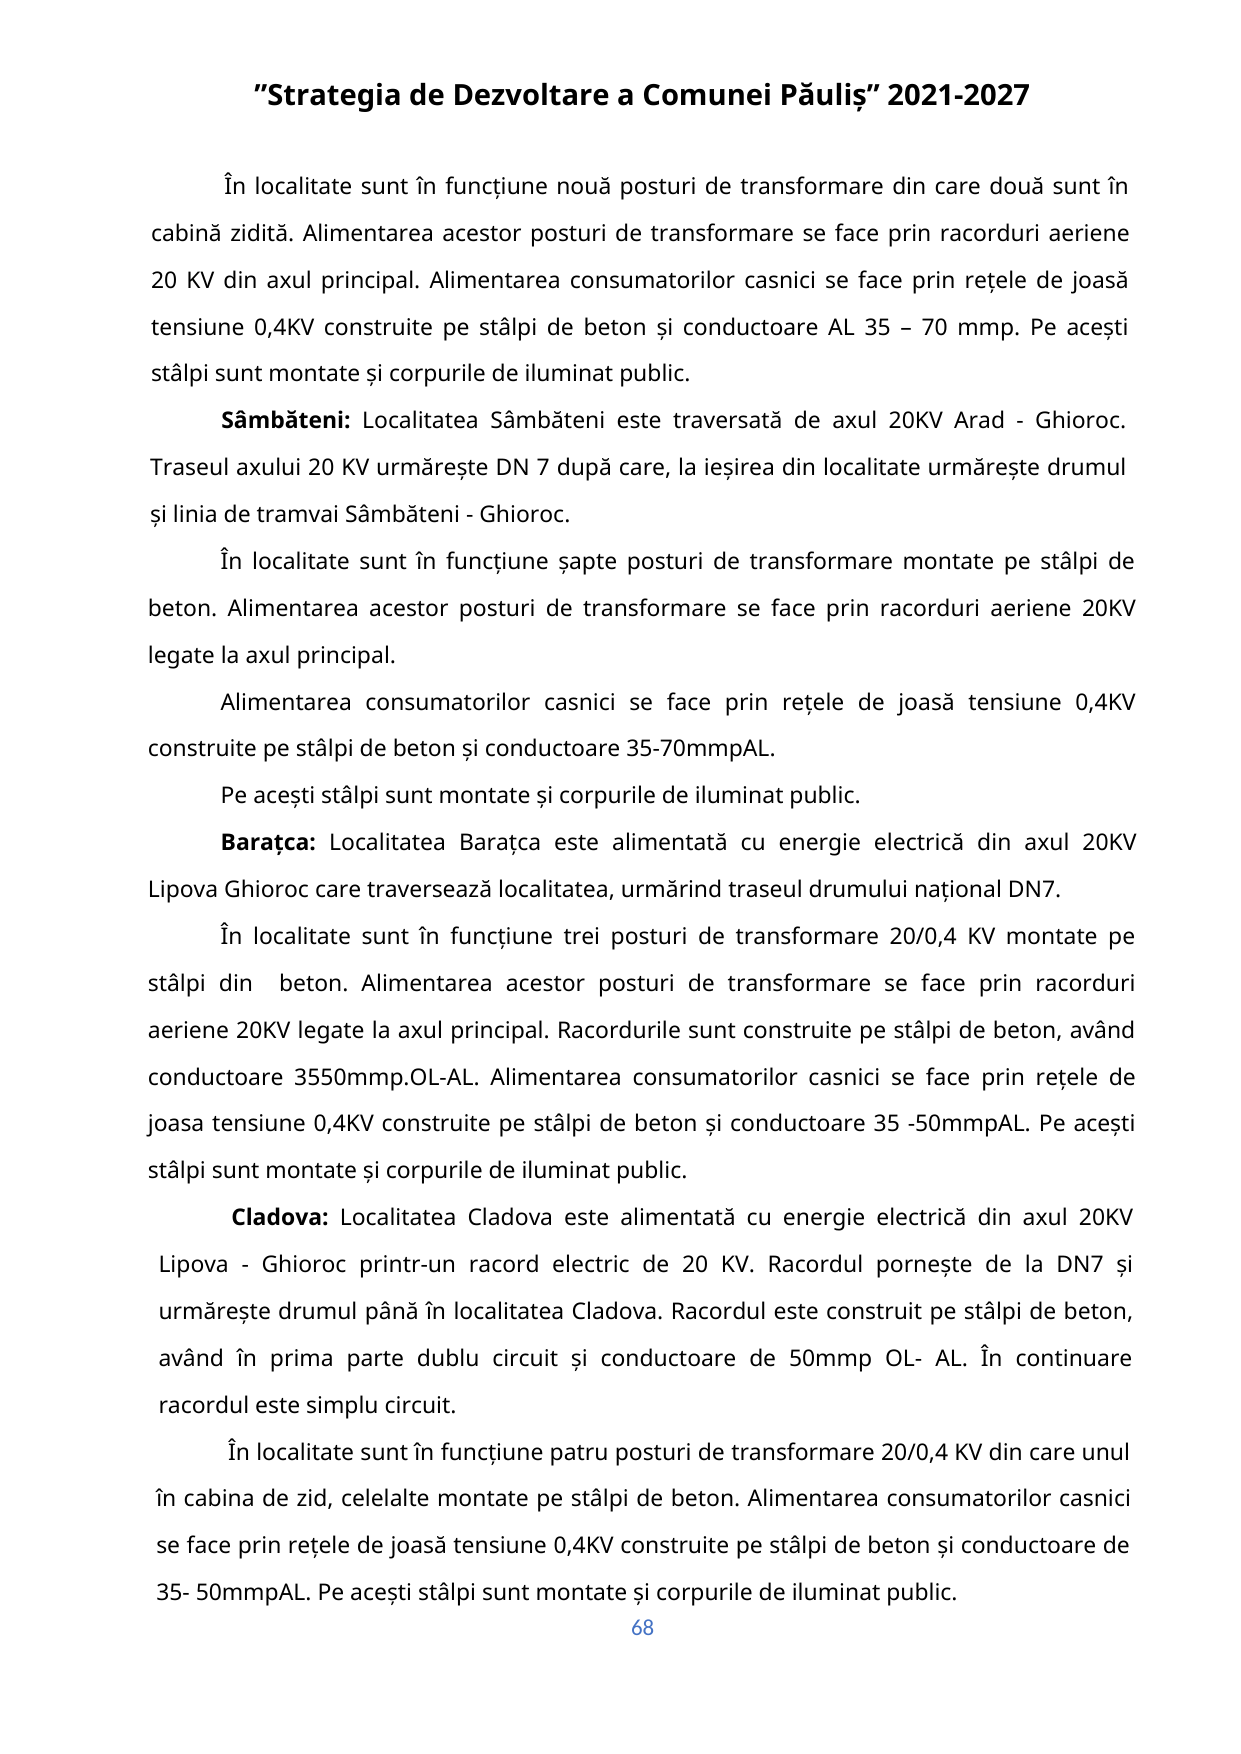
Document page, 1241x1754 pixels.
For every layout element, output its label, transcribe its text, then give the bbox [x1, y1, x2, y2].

text Cladova: Localitatea Cladova este alimentată cu energie electrică din axul 20KV Lipova - Ghioroc printr-un racord electric de 20 KV. Racordul pornește de la DN7 și urmărește drumul până în localitatea Cladova. Racordul este construit pe stâlpi de beton, având în prima parte dublu circuit și conductoare de 50mmp OL- AL. În continuare racordul este simplu circuit. [158, 1201, 1134, 1420]
text Barațca: Localitatea Barațca este alimentată cu energie electrică din axul 20KV Lipova Ghioroc care traversează localitatea, urmărind traseul drumului național DN7. [148, 826, 1137, 904]
text În localitate sunt în funcțiune șapte posturi de transformare montate pe stâlpi de beton. Alimentarea acestor posturi de transformare se face prin racorduri aeriene 20KV legate la axul principal. [148, 545, 1137, 670]
text Alimentarea consumatorilor casnici se face prin rețele de joasă tensiune 0,4KV construite pe stâlpi de beton și conductoare 35-70mmpAL. [148, 685, 1137, 763]
text Sâmbăteni: Localitatea Sâmbăteni este traversată de axul 20KV Arad - Ghioroc. Traseul axului 20 KV urmărește DN 7 după care, la ieșirea din localitate urmărește drumul și linia de tramvai Sâmbăteni - Ghioroc. [150, 404, 1127, 529]
text În localitate sunt în funcțiune trei posturi de transformare 20/0,4 KV montate pe stâlpi din beton. Alimentarea acestor posturi de transformare se face prin racorduri aeriene 20KV legate la axul principal. Racordurile sunt construite pe stâlpi de beton, având conductoare 3550mmp.OL-AL. Alimentarea consumatorilor casnici se face prin rețele de joasa tensiune 0,4KV construite pe stâlpi de beton și conductoare 35 -50mmpAL. Pe acești stâlpi sunt montate și corpurile de iluminat public. [148, 920, 1137, 1185]
text În localitate sunt în funcțiune nouă posturi de transformare din care două sunt în cabină zidită. Alimentarea acestor posturi de transformare se face prin racorduri aeriene 20 KV din axul principal. Alimentarea consumatorilor casnici se face prin rețele de joasă tensiune 0,4KV construite pe stâlpi de beton și conductoare AL 35 – 70 mmp. Pe acești stâlpi sunt montate și corpurile de iluminat public. [151, 170, 1131, 388]
text Pe acești stâlpi sunt montate și corpurile de iluminat public. [148, 779, 1137, 810]
text În localitate sunt în funcțiune patru posturi de transformare 20/0,4 KV din care unul în cabina de zid, celelalte montate pe stâlpi de beton. Alimentarea consumatorilor casnici se face prin rețele de joasă tensiune 0,4KV construite pe stâlpi de beton și conductoare de 35- 50mmpAL. Pe acești stâlpi sunt montate și corpurile de iluminat public. [156, 1435, 1132, 1607]
